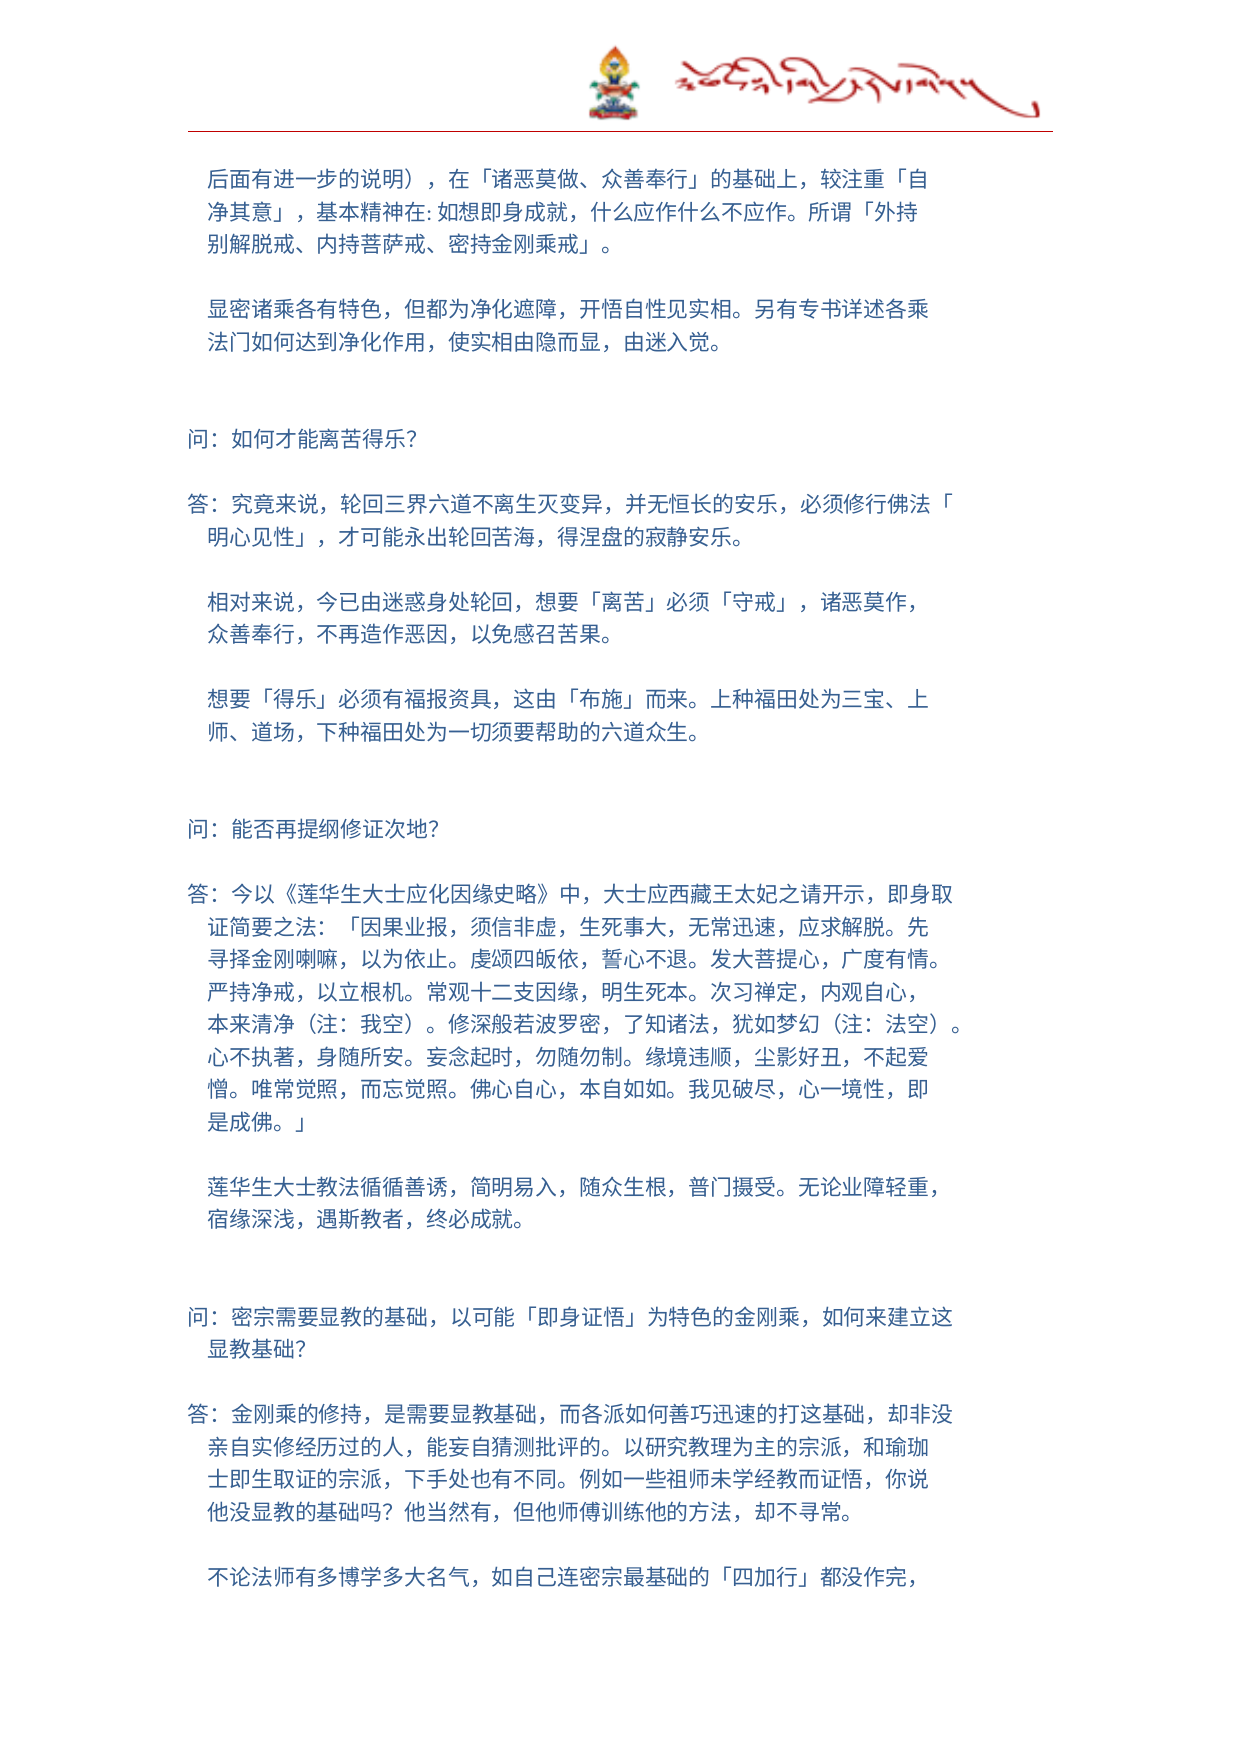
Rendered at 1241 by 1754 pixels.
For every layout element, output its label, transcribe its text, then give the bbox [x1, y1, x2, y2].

picture [579, 41, 649, 129]
text 显密诸乘各有特色，但都为净化遮障，开悟自性见实相。另有专书详述各乘 [187, 292, 1053, 324]
text 是成佛。」 [187, 1104, 1053, 1137]
text 寻择金刚喇嘛，以为依止。虔颂四皈依，誓心不退。发大菩提心，广度有情。 [187, 942, 1053, 974]
text 宿缘深浅，遇斯教者，终必成就。 [187, 1202, 1053, 1234]
text 师、道场，下种福田处为一切须要帮助的六道众生。 [187, 714, 1053, 747]
text 严持净戒，以立根机。常观十二支因缘，明生死本。次习禅定，内观自心， [187, 974, 1053, 1007]
text 本来清净（注：我空）。修深般若波罗密，了知诸法，犹如梦幻（注：法空）。 [187, 1007, 1053, 1039]
text 别解脱戒、内持菩萨戒、密持金刚乘戒」。 [187, 227, 1053, 259]
text 心不执著，身随所安。妄念起时，勿随勿制。缘境违顺，尘影好丑，不起爱 [187, 1039, 1053, 1072]
text 答：究竟来说，轮回三界六道不离生灭变异，并无恒长的安乐，必须修行佛法「 [187, 487, 1053, 519]
text 显教基础？ [187, 1332, 1053, 1364]
text 问：密宗需要显教的基础，以可能「即身证悟」为特色的金刚乘，如何来建立这 [187, 1299, 1053, 1332]
text 士即生取证的宗派，下手处也有不同。例如一些祖师未学经教而证悟，你说 [187, 1462, 1053, 1494]
text 净其意」，基本精神在: 如想即身成就，什么应作什么不应作。所谓「外持 [187, 194, 1053, 227]
text 后面有进一步的说明），在「诸恶莫做、众善奉行」的基础上，较注重「自 [187, 162, 1053, 194]
text 问：如何才能离苦得乐？ [187, 422, 1053, 454]
text 众善奉行，不再造作恶因，以免感召苦果。 [187, 617, 1053, 649]
text 他没显教的基础吗？他当然有，但他师傅训练他的方法，却不寻常。 [187, 1494, 1053, 1527]
text 证简要之法：「因果业报，须信非虚，生死事大，无常迅速，应求解脱。先 [187, 909, 1053, 942]
text 法门如何达到净化作用，使实相由隐而显，由迷入觉。 [187, 324, 1053, 357]
picture [669, 47, 1053, 129]
text 相对来说，今已由迷惑身处轮回，想要「离苦」必须「守戒」，诸恶莫作， [187, 584, 1053, 617]
text 答：今以《莲华生大士应化因缘史略》中，大士应西藏王太妃之请开示，即身取 [187, 877, 1053, 909]
text 憎。唯常觉照，而忘觉照。佛心自心，本自如如。我见破尽，心一境性，即 [187, 1072, 1053, 1104]
text 亲自实修经历过的人，能妄自猜测批评的。以研究教理为主的宗派，和瑜珈 [187, 1429, 1053, 1462]
text 不论法师有多博学多大名气，如自己连密宗最基础的「四加行」都没作完， [187, 1559, 1053, 1592]
text 想要「得乐」必须有福报资具，这由「布施」而来。上种福田处为三宝、上 [187, 682, 1053, 714]
text 莲华生大士教法循循善诱，简明易入，随众生根，普门摄受。无论业障轻重， [187, 1169, 1053, 1202]
text 明心见性」，才可能永出轮回苦海，得涅盘的寂静安乐。 [187, 519, 1053, 552]
text 答：金刚乘的修持，是需要显教基础，而各派如何善巧迅速的打这基础，却非没 [187, 1397, 1053, 1429]
text 问：能否再提纲修证次地？ [187, 812, 1053, 844]
